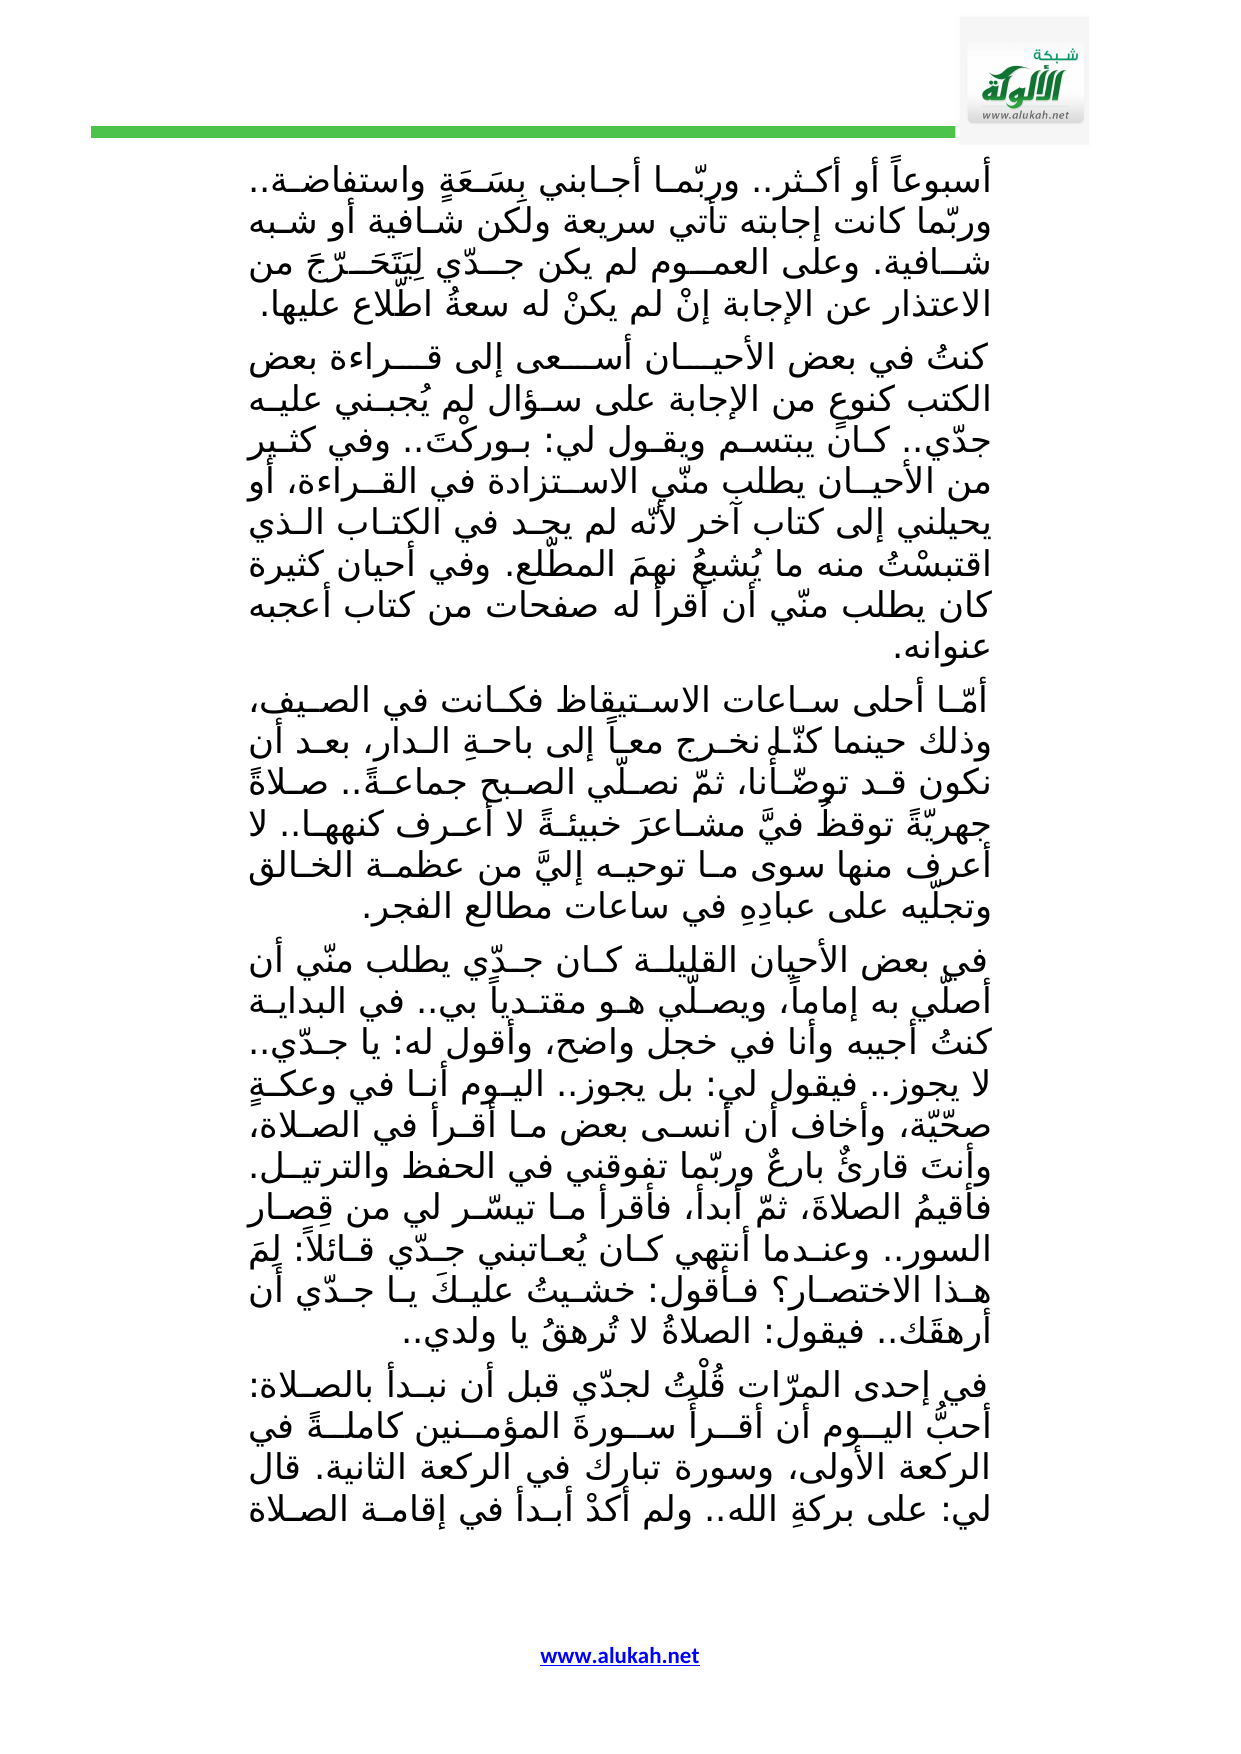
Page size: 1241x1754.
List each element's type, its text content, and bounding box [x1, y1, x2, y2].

text أمّا أحلى ساعات الاستيقاظ فكانت في الصيف، وذلك حينما كنّا نخرج معاً إلى باحةِ الدار، بعد أن نكون قد توضّأْنا، ثمّ نصلّي الصبح جماعةً.. صلاةً جهريّةً توقظُ فيَّ مشاعرَ خبيئةً لا أعرف كنهها.. لا أعرف منها سوى ما توحيه إليَّ من عظمة الخالق وتجلّيه على عبادِهِ في ساعات مطالع الفجر. [248, 679, 992, 927]
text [248, 159, 992, 324]
text في بعض الأحيان القليلة كان جدّي يطلب منّي أن أصلّي به إماماً، ويصلّي هو مقتدياً بي.. في البداية كنتُ أجيبه وأنا في خجل واضح، وأقول له: يا جدّي.. لا يجوز.. فيقول لي: بل يجوز.. اليوم أنا في وعكةٍ صحّيّة، وأخاف أن أنسى بعض ما أقرأ في الصلاة، وأنتَ قارئٌ بارعٌ وربّما تفوقني في الحفظ والترتيل. فأقيمُ الصلاةَ، ثمّ أبدأ، فأقرأ ما تيسّر لي من قِصار السور.. وعندما أنتهي كان يُعاتبني جدّي قائلاً: لِمَ هذا الاختصار؟ فأقول: خشيتُ عليكَ يا جدّي أن أرهقَك.. فيقول: الصلاةُ لا تُرهقُ يا ولدي.. [248, 939, 992, 1352]
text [248, 1364, 992, 1529]
text كنتُ في بعض الأحيان أسعى إلى قراءة بعض الكتب كنوعٍ من الإجابة على سؤال لم يُجبني عليه جدّي.. كان يبتسم ويقول لي: بوركْتَ.. وفي كثير من الأحيان يطلب منّي الاستزادة في القراءة، أو يحيلني إلى كتاب آخر لأنّه لم يجد في الكتاب الذي اقتبسْتُ منه ما يُشبعُ نهمَ المطّلع. وفي أحيان كثيرة كان يطلب منّي أن أقرأ له صفحات من كتاب أعجبه عنوانه. [248, 337, 992, 667]
